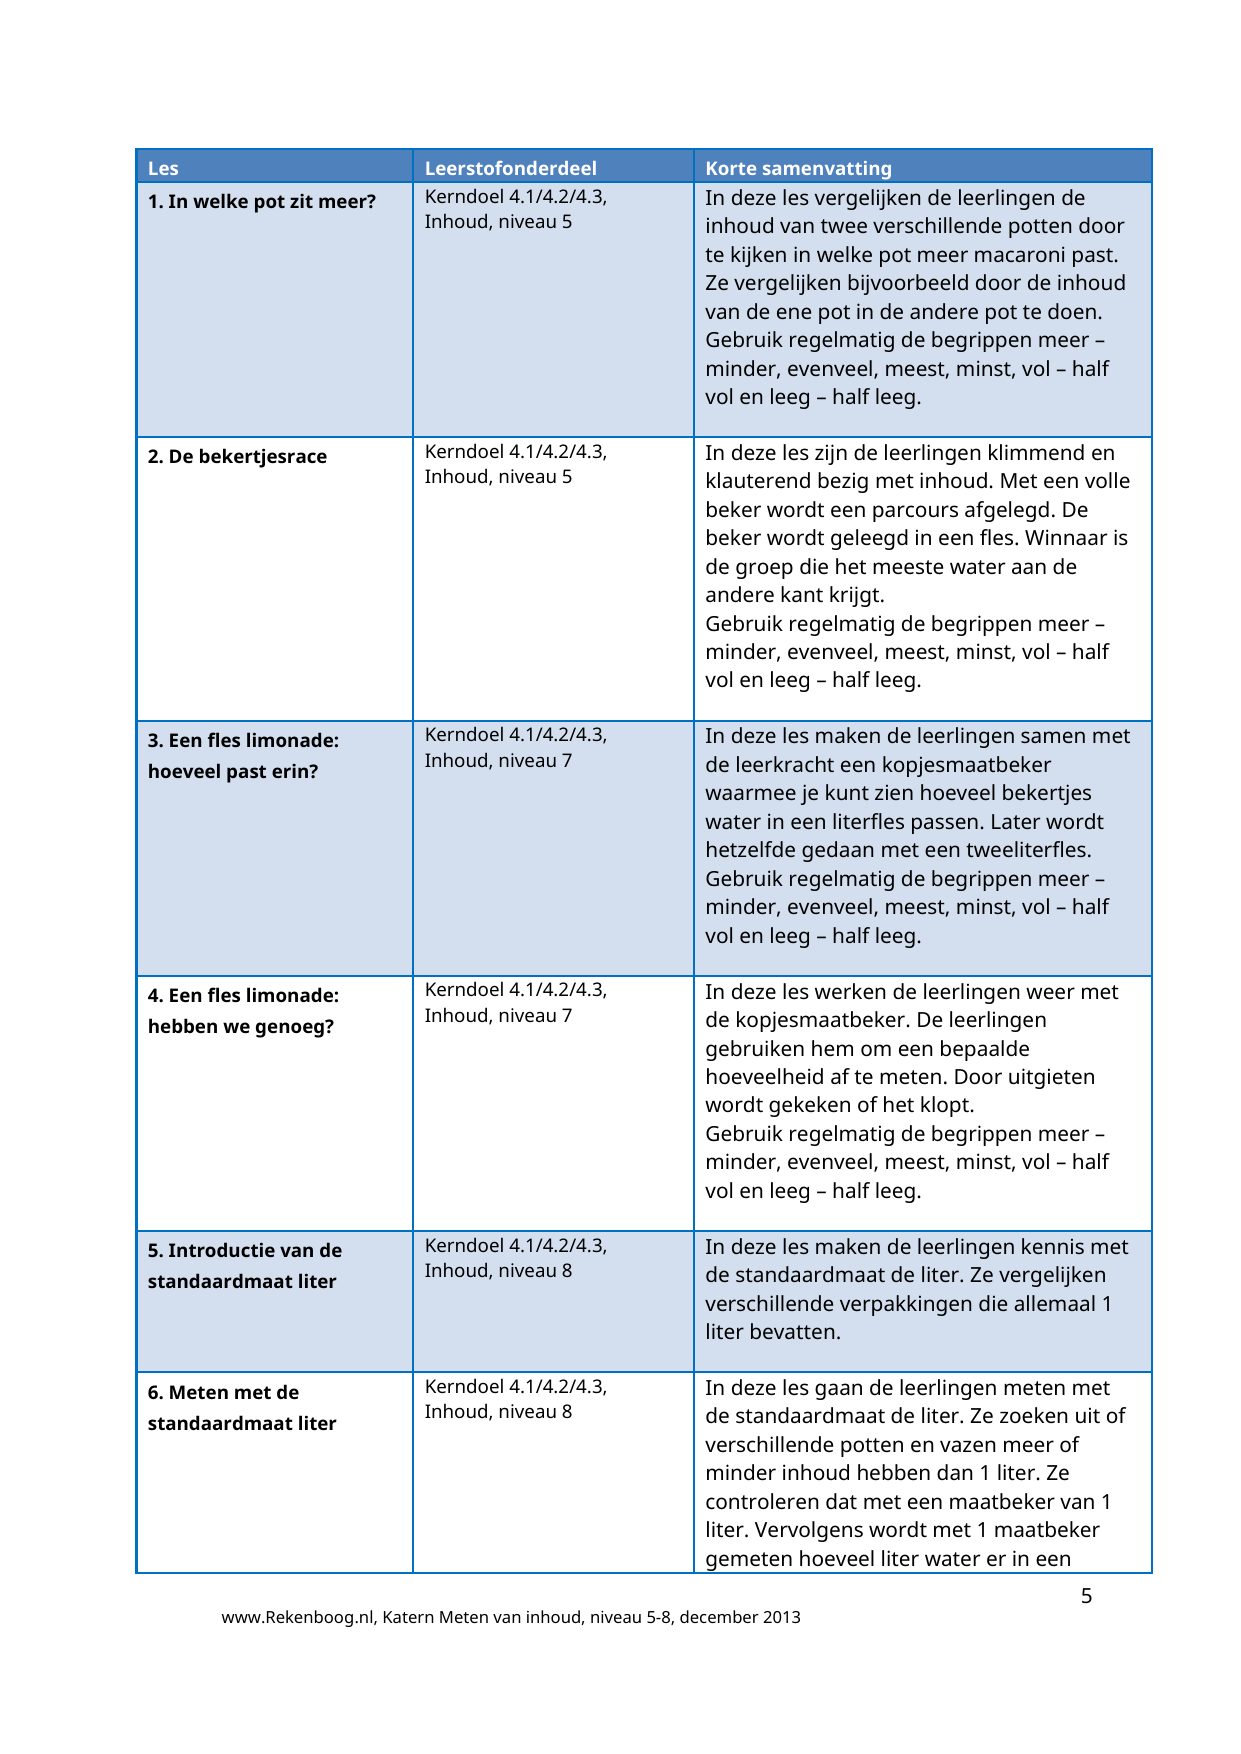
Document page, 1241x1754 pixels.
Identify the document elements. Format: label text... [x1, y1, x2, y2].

table_cell 3. Een fles limonade: hoeveel past erin? [138, 722, 412, 975]
table_cell In deze les maken de leerlingen kennis met de standaardmaat de liter. Ze vergelijken verschillende verpakkingen die allemaal 1 liter bevatten. [695, 1232, 1151, 1371]
table_cell Kerndoel 4.1/4.2/4.3, Inhoud, niveau 8 [414, 1232, 693, 1371]
table_cell 4. Een fles limonade: hebben we genoeg? [138, 977, 412, 1230]
table_cell In deze les werken de leerlingen weer met de kopjesmaatbeker. De leerlingen gebruiken hem om een bepaalde hoeveelheid af te meten. Door uitgieten wordt gekeken of het klopt. Gebruik regelmatig de begrippen meer – minder, evenveel, meest, minst, vol – half vol en leeg – half leeg. [695, 977, 1151, 1230]
table_cell Kerndoel 4.1/4.2/4.3, Inhoud, niveau 7 [414, 722, 693, 975]
table_cell In deze les maken de leerlingen samen met de leerkracht een kopjesmaatbeker waarmee je kunt zien hoeveel bekertjes water in een literfles passen. Later wordt hetzelfde gedaan met een tweeliterfles. Gebruik regelmatig de begrippen meer – minder, evenveel, meest, minst, vol – half vol en leeg – half leeg. [695, 722, 1151, 975]
table_cell 2. De bekertjesrace [138, 438, 412, 719]
table_cell Kerndoel 4.1/4.2/4.3, Inhoud, niveau 5 [414, 183, 693, 436]
table_header Les [138, 150, 412, 181]
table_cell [695, 1373, 1151, 1572]
table_cell Kerndoel 4.1/4.2/4.3, Inhoud, niveau 7 [414, 977, 693, 1230]
table_cell In deze les vergelijken de leerlingen de inhoud van twee verschillende potten door te kijken in welke pot meer macaroni past. Ze vergelijken bijvoorbeeld door de inhoud van de ene pot in de andere pot te doen. Gebruik regelmatig de begrippen meer – minder, evenveel, meest, minst, vol – half vol en leeg – half leeg. [695, 183, 1151, 436]
table_cell Kerndoel 4.1/4.2/4.3, Inhoud, niveau 5 [414, 438, 693, 719]
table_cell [414, 1373, 693, 1572]
table_header Korte samenvatting [695, 150, 1151, 181]
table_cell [138, 1373, 412, 1572]
table_cell 1. In welke pot zit meer? [138, 183, 412, 436]
table_header Leerstofonderdeel [414, 150, 693, 181]
table_cell In deze les zijn de leerlingen klimmend en klauterend bezig met inhoud. Met een volle beker wordt een parcours afgelegd. De beker wordt geleegd in een fles. Winnaar is de groep die het meeste water aan de andere kant krijgt. Gebruik regelmatig de begrippen meer – minder, evenveel, meest, minst, vol – half vol en leeg – half leeg. [695, 438, 1151, 719]
table_cell 5. Introductie van de standaardmaat liter [138, 1232, 412, 1371]
